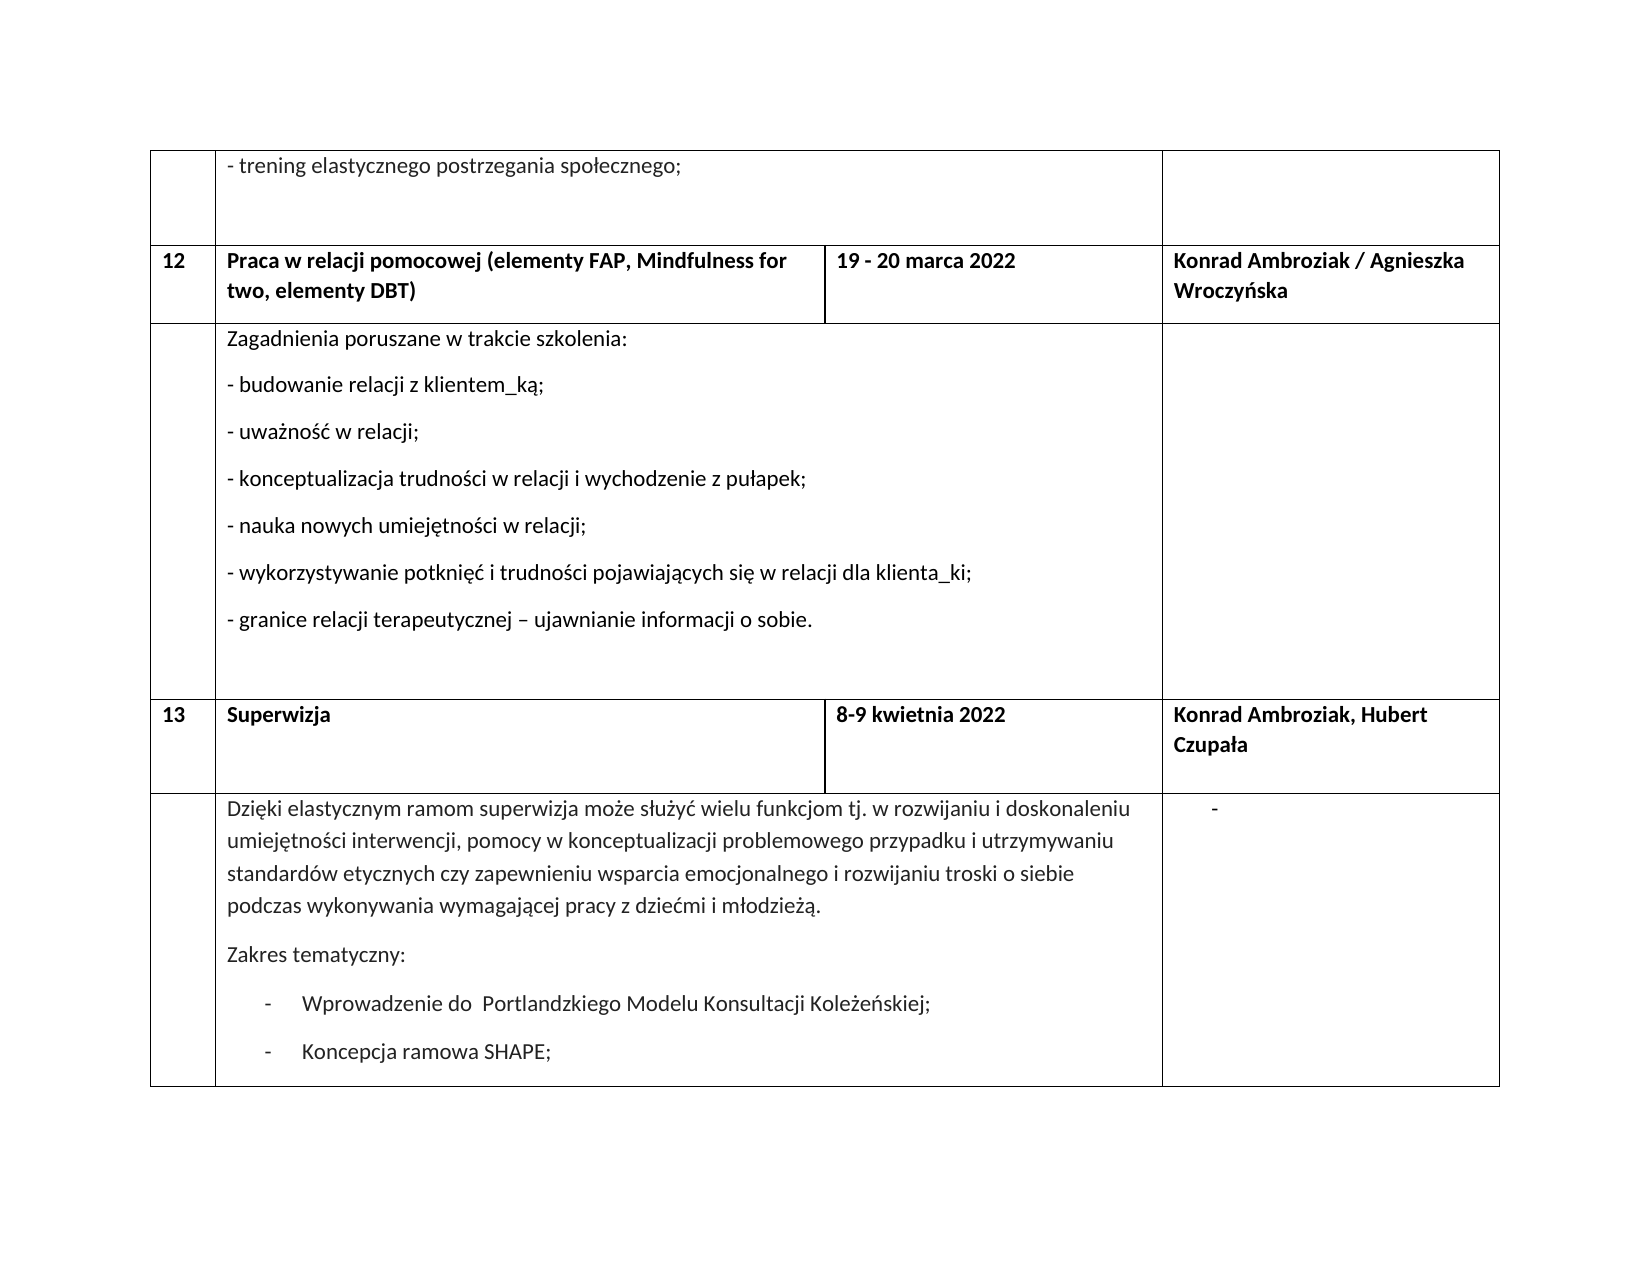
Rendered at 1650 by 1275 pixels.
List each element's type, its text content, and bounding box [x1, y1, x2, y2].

table_cell Zagadnienia poruszane w trakcie szkolenia: - budowanie relacji z klientem_ką; - uważność w relacji; - konceptualizacja trudności w relacji i wychodzenie z pułapek; - nauka nowych umiejętności w relacji; - wykorzystywanie potknięć i trudności pojawiających się w relacji dla klienta_ki; - granice relacji terapeutycznej – ujawnianie informacji o sobie. [216, 324, 1162, 699]
table_cell [1163, 794, 1499, 1086]
table_cell [151, 794, 215, 1086]
table_cell Konrad Ambroziak / Agnieszka Wroczyńska [1163, 246, 1499, 323]
table_cell Superwizja [216, 700, 824, 793]
table_cell Praca w relacji pomocowej (elementy FAP, Mindfulness for two, elementy DBT) [216, 246, 824, 323]
table_cell [1163, 151, 1499, 245]
table_cell 13 [151, 700, 215, 793]
table_cell 8-9 kwietnia 2022 [826, 700, 1162, 793]
table_cell [151, 324, 215, 699]
table_cell [151, 151, 215, 245]
table_cell Konrad Ambroziak, Hubert Czupała [1163, 700, 1499, 793]
table_cell [1163, 324, 1499, 699]
table_cell 19 - 20 marca 2022 [826, 246, 1162, 323]
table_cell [216, 794, 1162, 1086]
table_cell 12 [151, 246, 215, 323]
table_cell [216, 151, 1162, 245]
